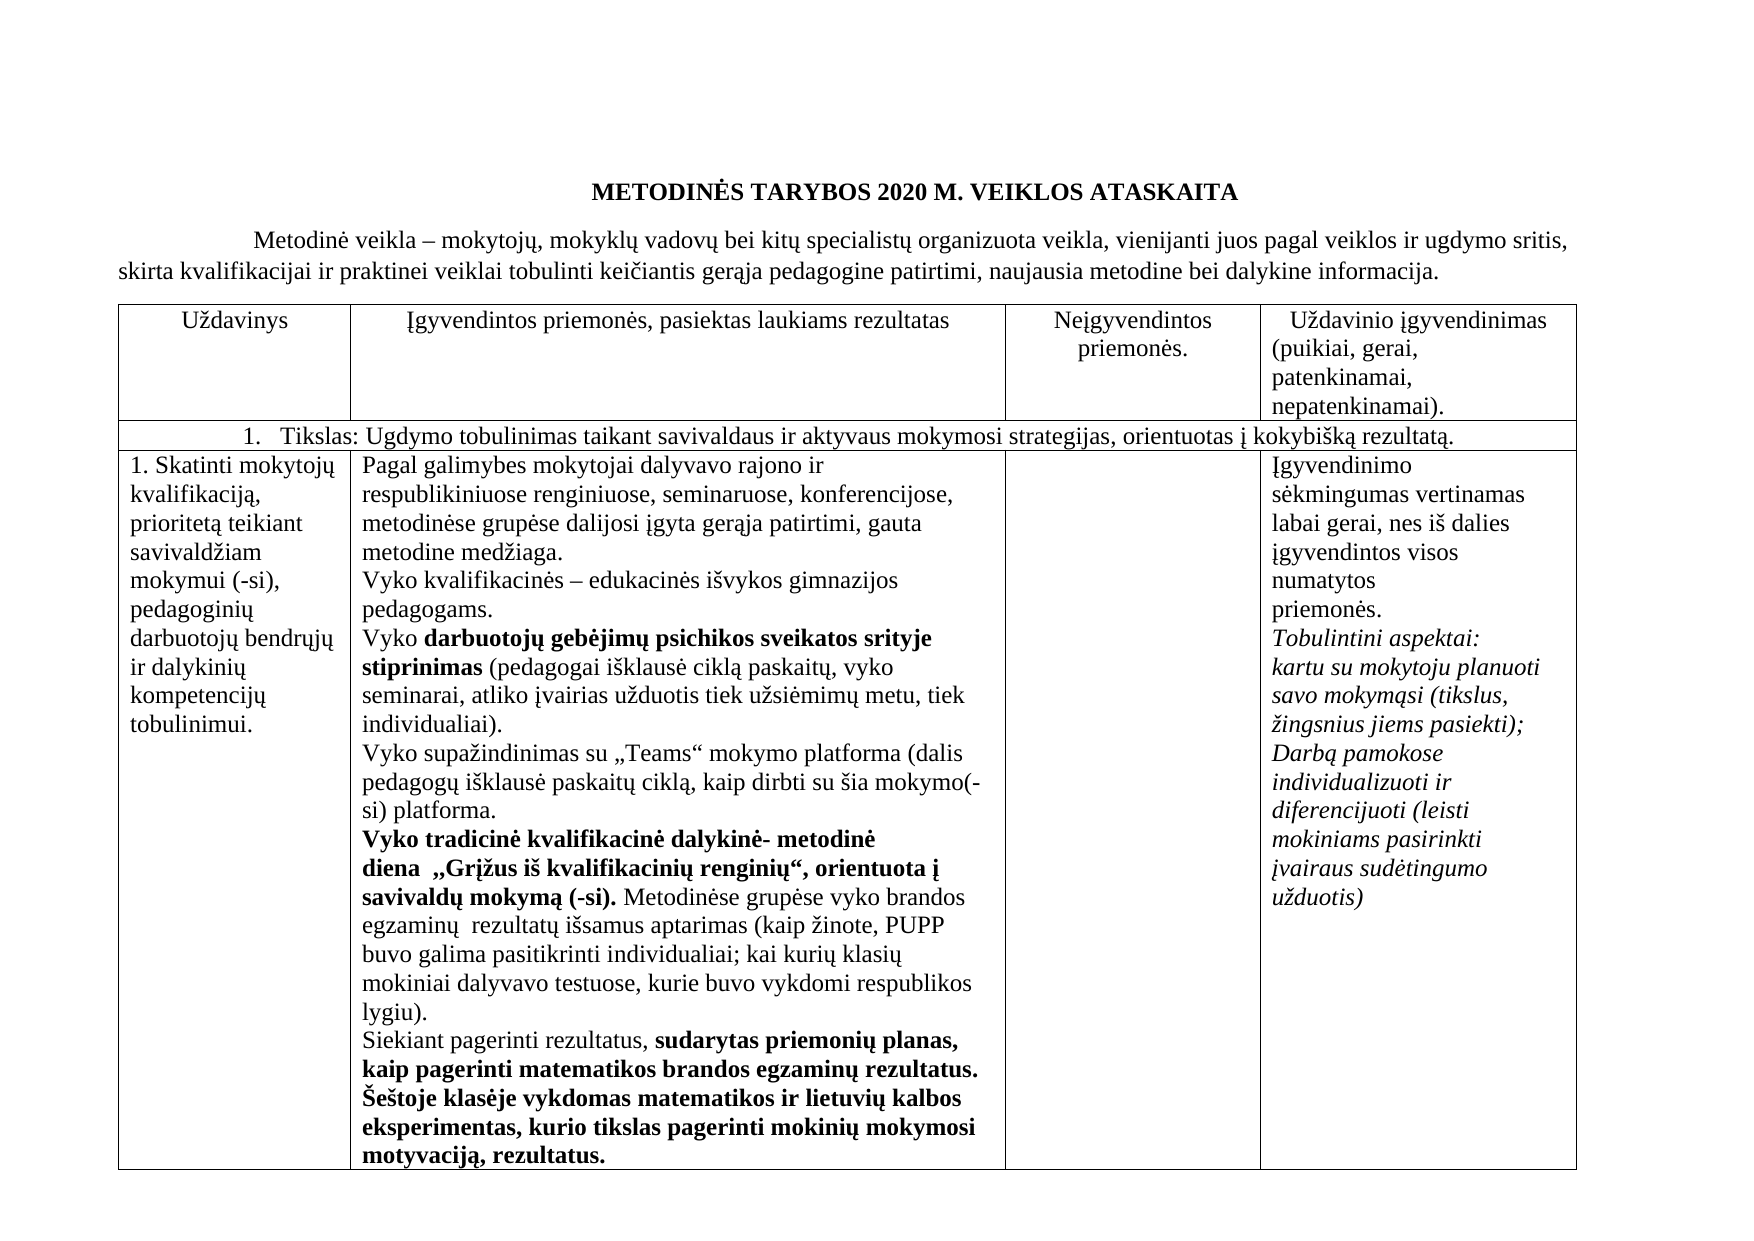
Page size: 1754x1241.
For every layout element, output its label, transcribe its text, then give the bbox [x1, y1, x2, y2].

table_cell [119, 451, 350, 1169]
table_header Neįgyvendintos priemonės. [1006, 305, 1260, 420]
table_header Uždavinio įgyvendinimas (puikiai, gerai, patenkinamai, nepatenkinamai). [1261, 305, 1576, 420]
table_header Uždavinys [119, 305, 350, 420]
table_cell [1261, 451, 1576, 1169]
text METODINĖS TARYBOS 2020 M. VEIKLOS ATASKAITA [118, 177, 1577, 206]
table_header Įgyvendintos priemonės, pasiektas laukiams rezultatas [351, 305, 1005, 420]
text Metodinė veikla – mokytojų, mokyklų vadovų bei kitų specialistų organizuota veikla, vienijanti juos pagal veiklos ir ugdymo sritis, skirta kvalifikacijai ir praktinei veiklai tobulinti keičiantis gerąja pedagogine patirtimi, naujausia metodine bei dalykine informacija. [118, 225, 1577, 285]
table_cell Tikslas: Ugdymo tobulinimas taikant savivaldaus ir aktyvaus mokymosi strategijas, orientuotas į kokybišką rezultatą. [119, 421, 1576, 449]
table_cell [1006, 451, 1260, 1169]
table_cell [351, 451, 1005, 1169]
